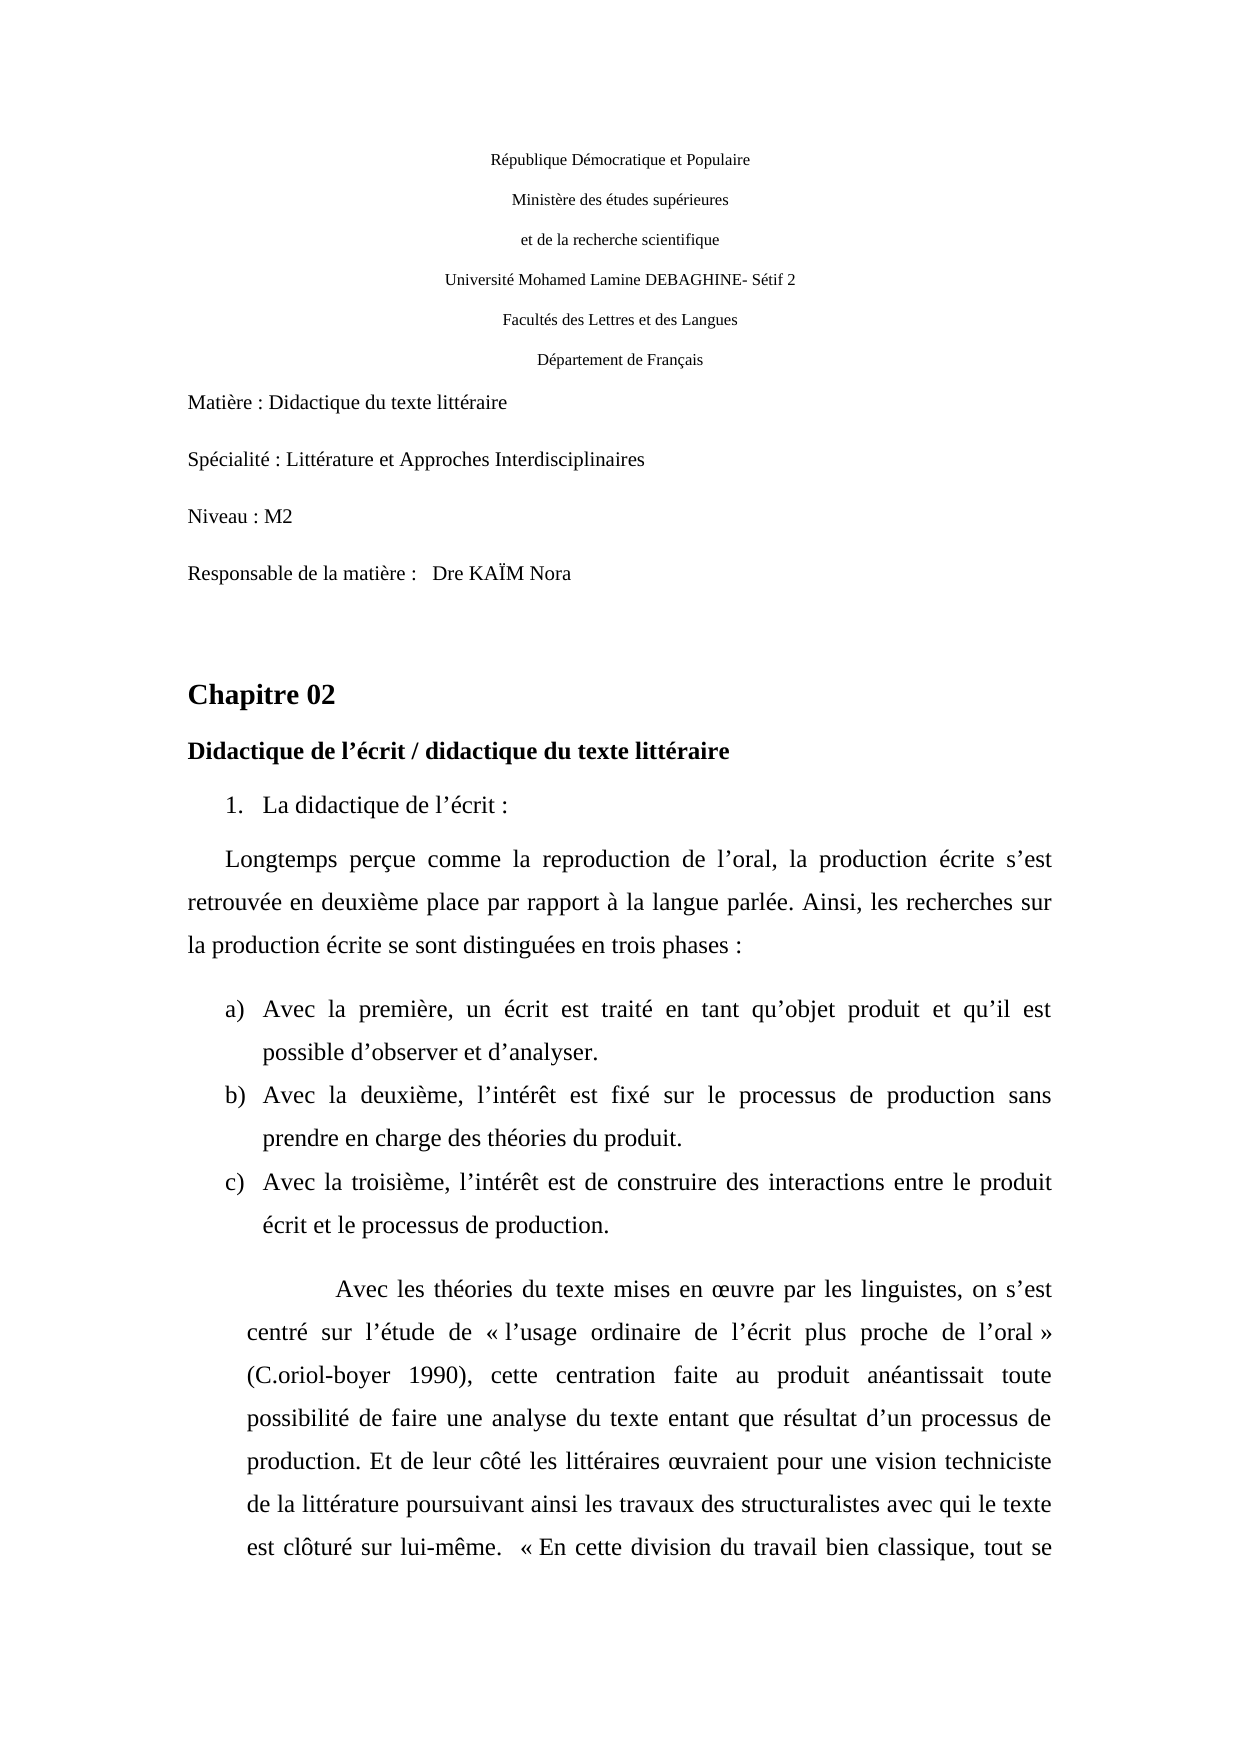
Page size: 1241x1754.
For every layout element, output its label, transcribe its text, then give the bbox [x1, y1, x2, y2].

text Spécialité : Littérature et Approches Interdisciplinaires [187, 447, 1053, 471]
text Chapitre 02 [187, 677, 1053, 710]
text Matière : Didactique du texte littéraire [187, 390, 1053, 414]
list Avec la deuxième, l’intérêt est fixé sur le processus de production sans prendre en charge des théories du produit. [225, 1080, 1053, 1152]
list Avec la troisième, l’intérêt est de construire des interactions entre le produit écrit et le processus de production. [225, 1167, 1053, 1238]
text Niveau : M2 [187, 504, 1053, 528]
text République Démocratique et Populaire [187, 150, 1053, 169]
text Facultés des Lettres et des Langues [187, 310, 1053, 329]
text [247, 1274, 1053, 1561]
text et de la recherche scientifique [187, 230, 1053, 249]
text Didactique de l’écrit / didactique du texte littéraire [187, 736, 1053, 765]
list La didactique de l’écrit : [225, 790, 1053, 819]
text Ministère des études supérieures [187, 190, 1053, 209]
text Responsable de la matière : Dre KAÏM Nora [187, 561, 1053, 585]
list Avec la première, un écrit est traité en tant qu’objet produit et qu’il est possible d’observer et d’analyser. [225, 994, 1053, 1066]
text Longtemps perçue comme la reproduction de l’oral, la production écrite s’est retrouvée en deuxième place par rapport à la langue parlée. Ainsi, les recherches sur la production écrite se sont distinguées en trois phases : [187, 844, 1053, 959]
text Université Mohamed Lamine DEBAGHINE- Sétif 2 [187, 270, 1053, 289]
text Département de Français [187, 350, 1053, 369]
